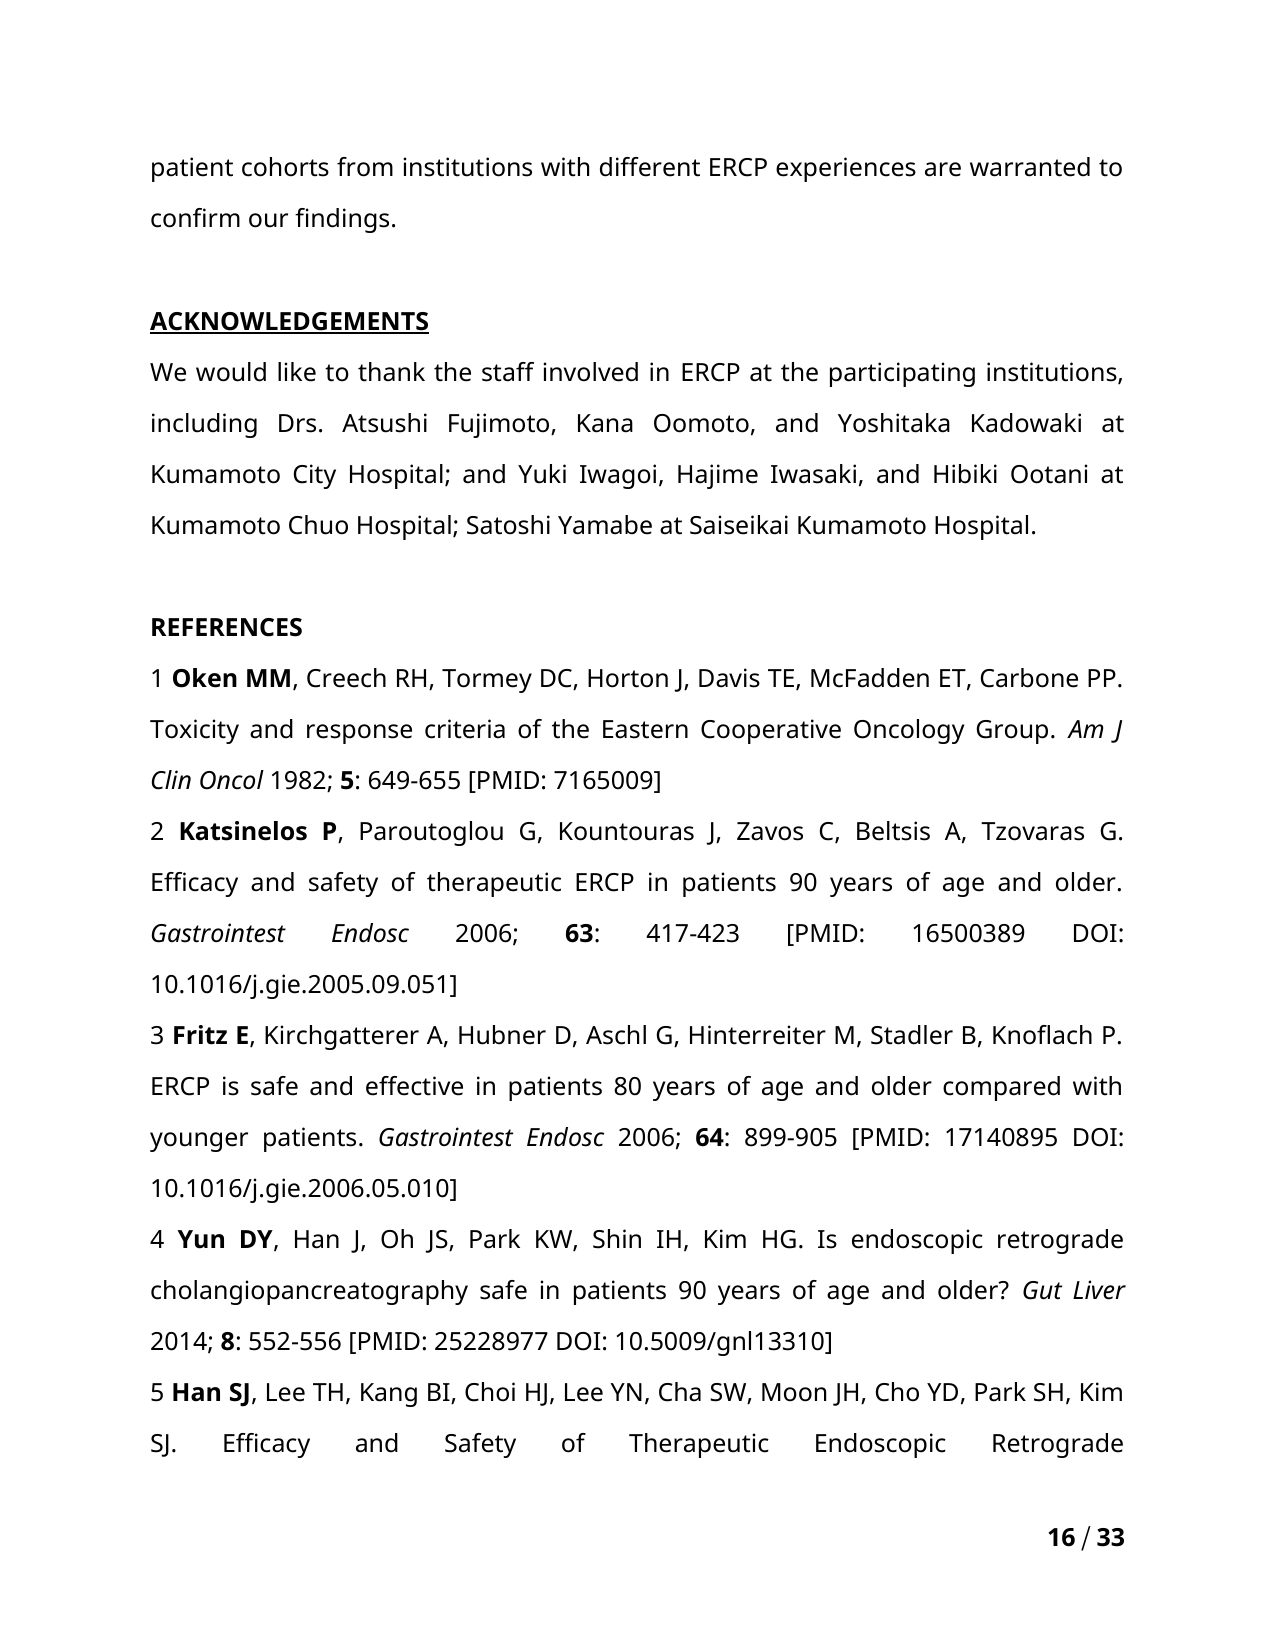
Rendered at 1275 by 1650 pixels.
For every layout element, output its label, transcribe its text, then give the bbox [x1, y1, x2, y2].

text ACKNOWLEDGEMENTS [150, 303, 1125, 337]
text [150, 1375, 1125, 1460]
text 1 Oken MM, Creech RH, Tormey DC, Horton J, Davis TE, McFadden ET, Carbone PP. Toxicity and response criteria of the Eastern Cooperative Oncology Group. Am J Clin Oncol 1982; 5: 649-655 [PMID: 7165009] [150, 660, 1125, 797]
text REFERENCES [150, 609, 1125, 643]
text 4 Yun DY, Han J, Oh JS, Park KW, Shin IH, Kim HG. Is endoscopic retrograde cholangiopancreatography safe in patients 90 years of age and older? Gut Liver 2014; 8: 552-556 [PMID: 25228977 DOI: 10.5009/gnl13310] [150, 1222, 1125, 1358]
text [150, 150, 1125, 235]
text 3 Fritz E, Kirchgatterer A, Hubner D, Aschl G, Hinterreiter M, Stadler B, Knoflach P. ERCP is safe and effective in patients 80 years of age and older compared with younger patients. Gastrointest Endosc 2006; 64: 899-905 [PMID: 17140895 DOI: 10.1016/j.gie.2006.05.010] [150, 1018, 1125, 1205]
text 2 Katsinelos P, Paroutoglou G, Kountouras J, Zavos C, Beltsis A, Tzovaras G. Efficacy and safety of therapeutic ERCP in patients 90 years of age and older. Gastrointest Endosc 2006; 63: 417-423 [PMID: 16500389 DOI: 10.1016/j.gie.2005.09.051] [150, 813, 1125, 1001]
text We would like to thank the staff involved in ERCP at the participating institutions, including Drs. Atsushi Fujimoto, Kana Oomoto, and Yoshitaka Kadowaki at Kumamoto City Hospital; and Yuki Iwagoi, Hajime Iwasaki, and Hibiki Ootani at Kumamoto Chuo Hospital; Satoshi Yamabe at Saiseikai Kumamoto Hospital. [150, 354, 1125, 541]
